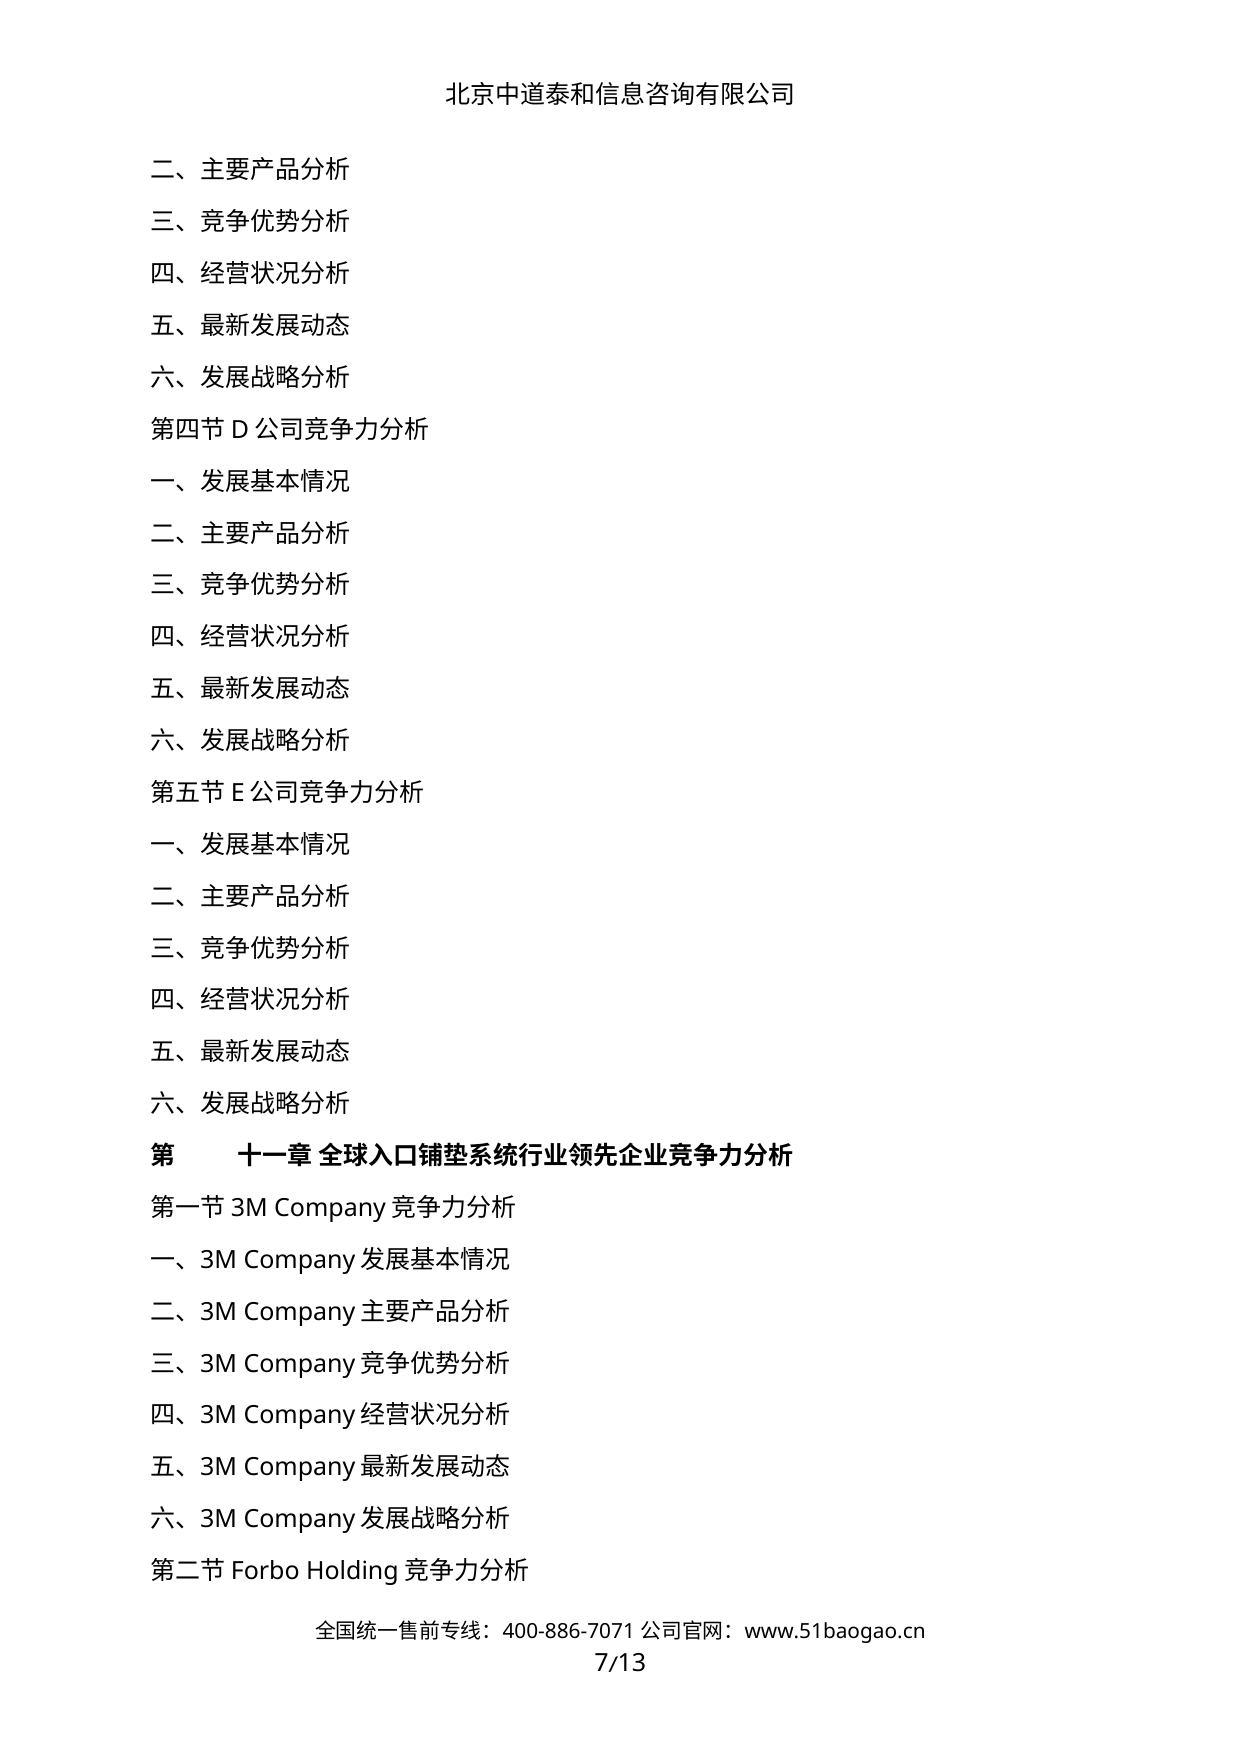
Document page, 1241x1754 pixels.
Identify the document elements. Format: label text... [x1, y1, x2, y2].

text 第 十一章 全球入口铺垫系统行业领先企业竞争力分析 [150, 1136, 1090, 1172]
text 三、竞争优势分析 [150, 565, 1090, 601]
text 六、3M Company发展战略分析 [150, 1499, 1090, 1535]
text 三、竞争优势分析 [150, 202, 1090, 238]
text 二、主要产品分析 [150, 150, 1090, 186]
text 五、3M Company最新发展动态 [150, 1447, 1090, 1483]
text 四、经营状况分析 [150, 617, 1090, 653]
text 六、发展战略分析 [150, 357, 1090, 394]
text 二、3M Company主要产品分析 [150, 1291, 1090, 1327]
text 三、3M Company竞争优势分析 [150, 1343, 1090, 1379]
text 第一节 3M Company竞争力分析 [150, 1187, 1090, 1224]
text 二、主要产品分析 [150, 513, 1090, 549]
text 五、最新发展动态 [150, 669, 1090, 705]
text 一、发展基本情况 [150, 824, 1090, 861]
text 第五节 E公司竞争力分析 [150, 772, 1090, 809]
text 四、3M Company经营状况分析 [150, 1395, 1090, 1431]
text 五、最新发展动态 [150, 1032, 1090, 1068]
text 二、主要产品分析 [150, 876, 1090, 912]
text 六、发展战略分析 [150, 1084, 1090, 1120]
text 一、发展基本情况 [150, 461, 1090, 497]
text 五、最新发展动态 [150, 306, 1090, 342]
text 第二节 Forbo Holding竞争力分析 [150, 1551, 1090, 1587]
text 四、经营状况分析 [150, 980, 1090, 1016]
text 六、发展战略分析 [150, 721, 1090, 757]
text 三、竞争优势分析 [150, 928, 1090, 964]
text 四、经营状况分析 [150, 254, 1090, 290]
text 第四节 D公司竞争力分析 [150, 409, 1090, 446]
text 一、3M Company发展基本情况 [150, 1239, 1090, 1276]
